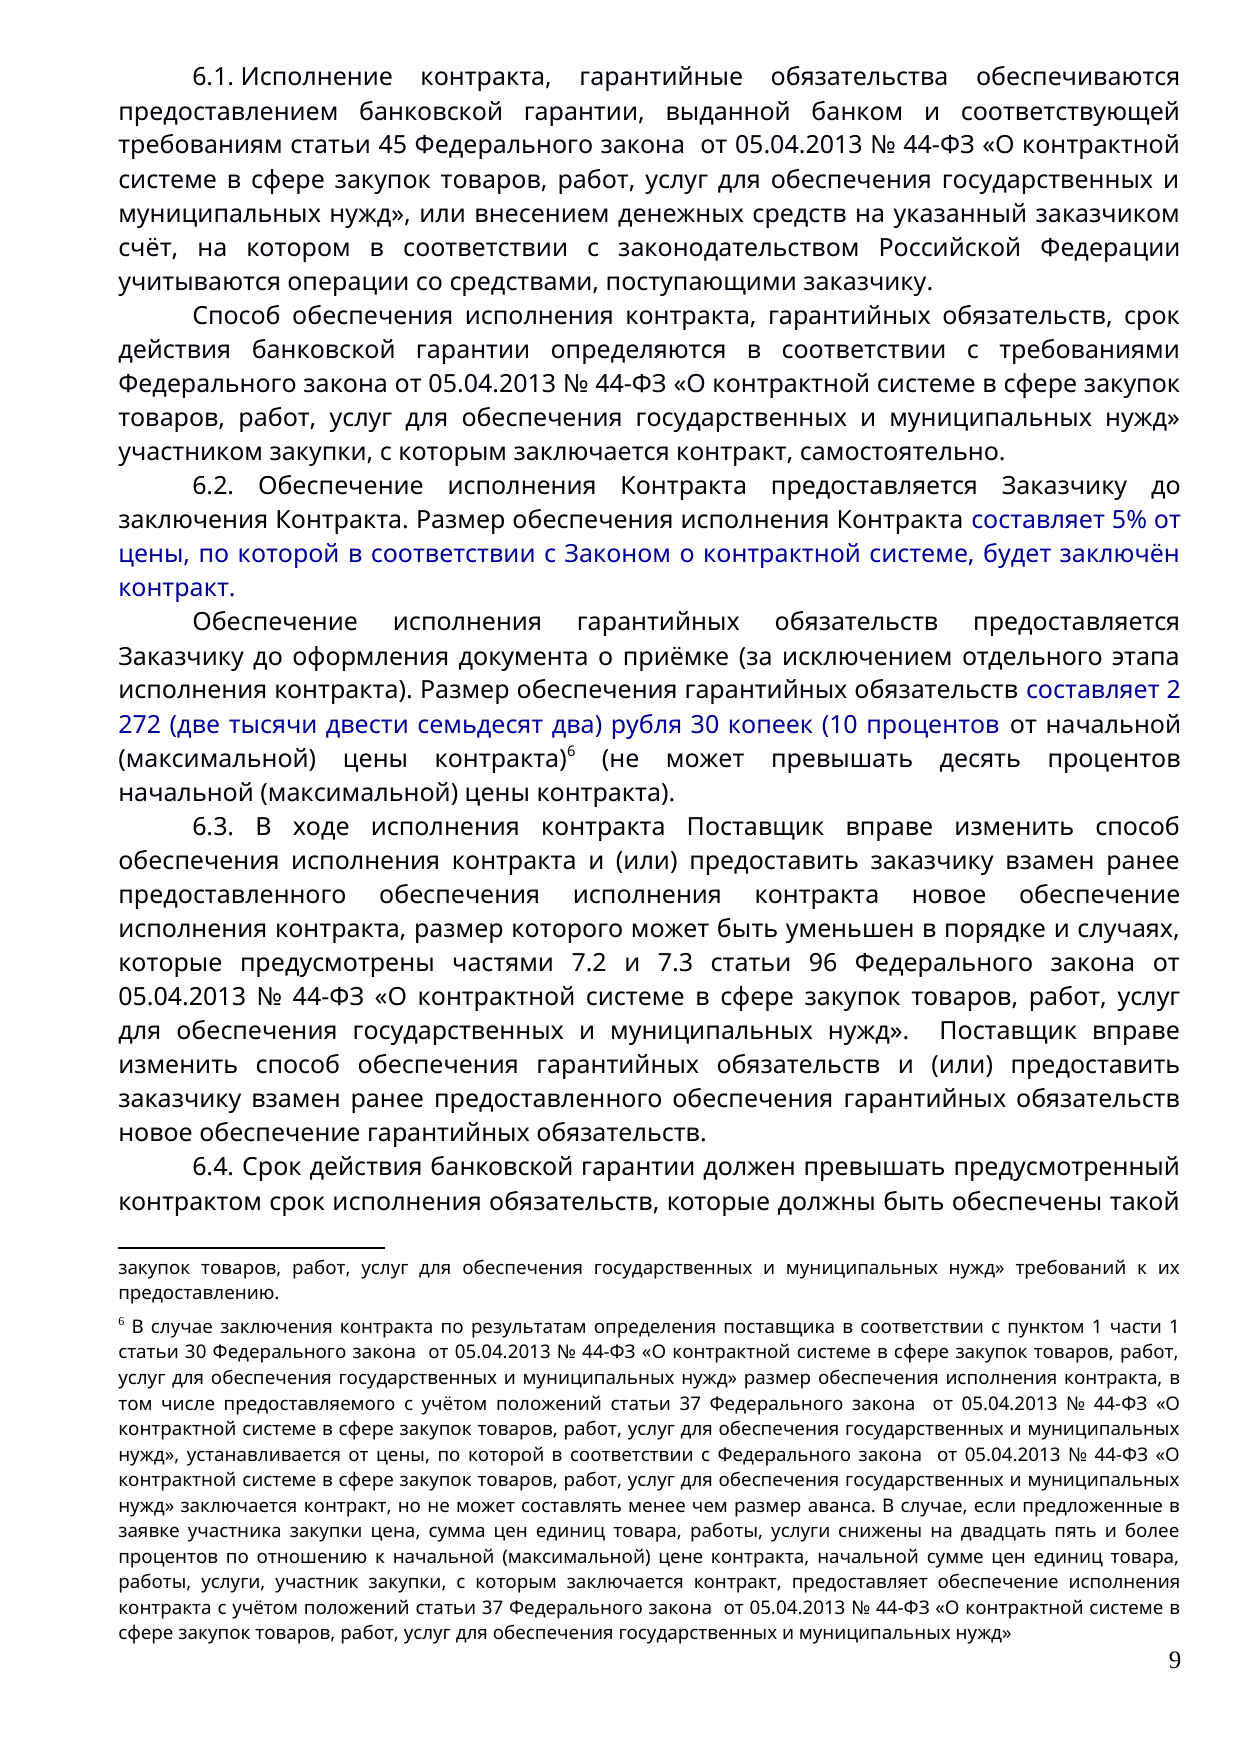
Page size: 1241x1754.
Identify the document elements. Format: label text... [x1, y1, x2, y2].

text Обеспечение исполнения гарантийных обязательств предоставляется Заказчику до оформления документа о приёмке (за исключением отдельного этапа исполнения контракта). Размер обеспечения гарантийных обязательств составляет 2 272 (две тысячи двести семьдесят два) рубля 30 копеек (10 процентов от начальной (максимальной) цены контракта) (не может превышать десять процентов начальной (максимальной) цены контракта). [118, 604, 1181, 808]
text 6.1. Исполнение контракта, гарантийные обязательства обеспечиваются предоставлением банковской гарантии, выданной банком и соответствующей требованиям статьи 45 Федерального закона от 05.04.2013 № 44-ФЗ «О контрактной системе в сфере закупок товаров, работ, услуг для обеспечения государственных и муниципальных нужд», или внесением денежных средств на указанный заказчиком счёт, на котором в соответствии с законодательством Российской Федерации учитываются операции со средствами, поступающими заказчику. [118, 59, 1181, 297]
text 6.3. В ходе исполнения контракта Поставщик вправе изменить способ обеспечения исполнения контракта и (или) предоставить заказчику взамен ранее предоставленного обеспечения исполнения контракта новое обеспечение исполнения контракта, размер которого может быть уменьшен в порядке и случаях, которые предусмотрены частями 7.2 и 7.3 статьи 96 Федерального закона от 05.04.2013 № 44-ФЗ «О контрактной системе в сфере закупок товаров, работ, услуг для обеспечения государственных и муниципальных нужд». Поставщик вправе изменить способ обеспечения гарантийных обязательств и (или) предоставить заказчику взамен ранее предоставленного обеспечения гарантийных обязательств новое обеспечение гарантийных обязательств. [118, 808, 1181, 1149]
text Способ обеспечения исполнения контракта, гарантийных обязательств, срок действия банковской гарантии определяются в соответствии с требованиями Федерального закона от 05.04.2013 № 44-ФЗ «О контрактной системе в сфере закупок товаров, работ, услуг для обеспечения государственных и муниципальных нужд» участником закупки, с которым заключается контракт, самостоятельно. [118, 297, 1181, 468]
text 6.4. Срок действия банковской гарантии должен превышать предусмотренный контрактом срок исполнения обязательств, которые должны быть обеспечены такой банковской гарантией, не менее чем на один месяц, в том числе в случае его изменения в соответствии со статьёй 95 Федерального закона от 05.04.2013 № 44-ФЗ «О контрактной системе в сфере закупок товаров, работ, услуг для обеспечения государственных и муниципальных нужд». [118, 1149, 1181, 1217]
text 6.2. Обеспечение исполнения Контракта предоставляется Заказчику до заключения Контракта. Размер обеспечения исполнения Контракта составляет 5% от цены, по которой в соответствии с Законом о контрактной системе, будет заключён контракт. [118, 468, 1181, 604]
